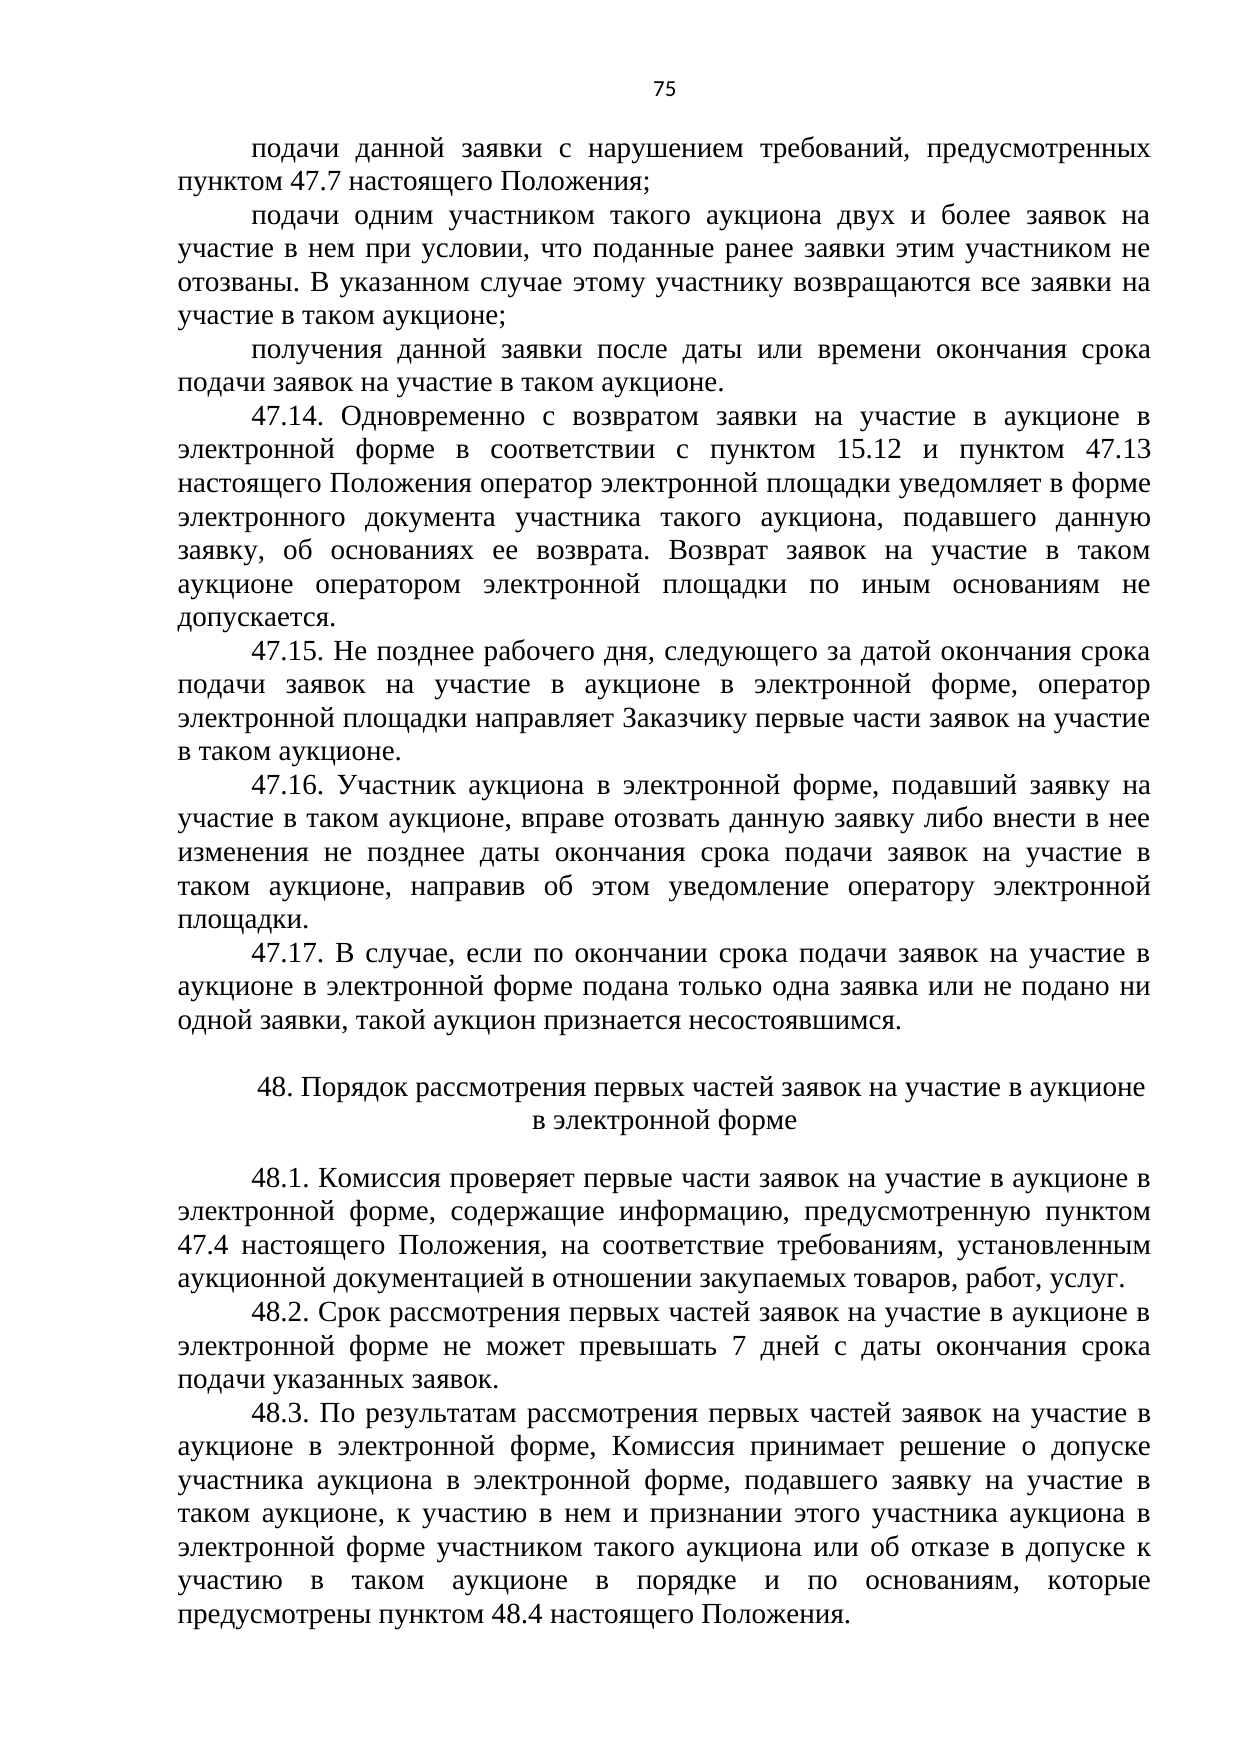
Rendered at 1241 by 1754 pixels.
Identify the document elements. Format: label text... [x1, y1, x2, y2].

text подачи данной заявки с нарушением требований, предусмотренных пунктом 47.7 настоящего Положения; [177, 130, 1152, 197]
text получения данной заявки после даты или времени окончания срока подачи заявок на участие в таком аукционе. [177, 331, 1152, 398]
text 48. Порядок рассмотрения первых частей заявок на участие в аукционе в электронной форме [177, 1069, 1152, 1136]
text подачи одним участником такого аукциона двух и более заявок на участие в нем при условии, что поданные ранее заявки этим участником не отозваны. В указанном случае этому участнику возвращаются все заявки на участие в таком аукционе; [177, 197, 1152, 331]
text 47.16. Участник аукциона в электронной форме, подавший заявку на участие в таком аукционе, вправе отозвать данную заявку либо внести в нее изменения не позднее даты окончания срока подачи заявок на участие в таком аукционе, направив об этом уведомление оператору электронной площадки. [177, 767, 1152, 935]
text 47.15. Не позднее рабочего дня, следующего за датой окончания срока подачи заявок на участие в аукционе в электронной форме, оператор электронной площадки направляет Заказчику первые части заявок на участие в таком аукционе. [177, 633, 1152, 767]
text 47.17. В случае, если по окончании срока подачи заявок на участие в аукционе в электронной форме подана только одна заявка или не подано ни одной заявки, такой аукцион признается несостоявшимся. [177, 935, 1152, 1035]
text 47.14. Одновременно с возвратом заявки на участие в аукционе в электронной форме в соответствии с пунктом 15.12 и пунктом 47.13 настоящего Положения оператор электронной площадки уведомляет в форме электронного документа участника такого аукциона, подавшего данную заявку, об основаниях ее возврата. Возврат заявок на участие в таком аукционе оператором электронной площадки по иным основаниям не допускается. [177, 398, 1152, 633]
text 48.2. Срок рассмотрения первых частей заявок на участие в аукционе в электронной форме не может превышать 7 дней с даты окончания срока подачи указанных заявок. [177, 1294, 1152, 1395]
text 48.3. По результатам рассмотрения первых частей заявок на участие в аукционе в электронной форме, Комиссия принимает решение о допуске участника аукциона в электронной форме, подавшего заявку на участие в таком аукционе, к участию в нем и признании этого участника аукциона в электронной форме участником такого аукциона или об отказе в допуске к участию в таком аукционе в порядке и по основаниям, которые предусмотрены пунктом 48.4 настоящего Положения. [177, 1395, 1152, 1629]
text 48.1. Комиссия проверяет первые части заявок на участие в аукционе в электронной форме, содержащие информацию, предусмотренную пунктом 47.4 настоящего Положения, на соответствие требованиям, установленным аукционной документацией в отношении закупаемых товаров, работ, услуг. [177, 1160, 1152, 1294]
